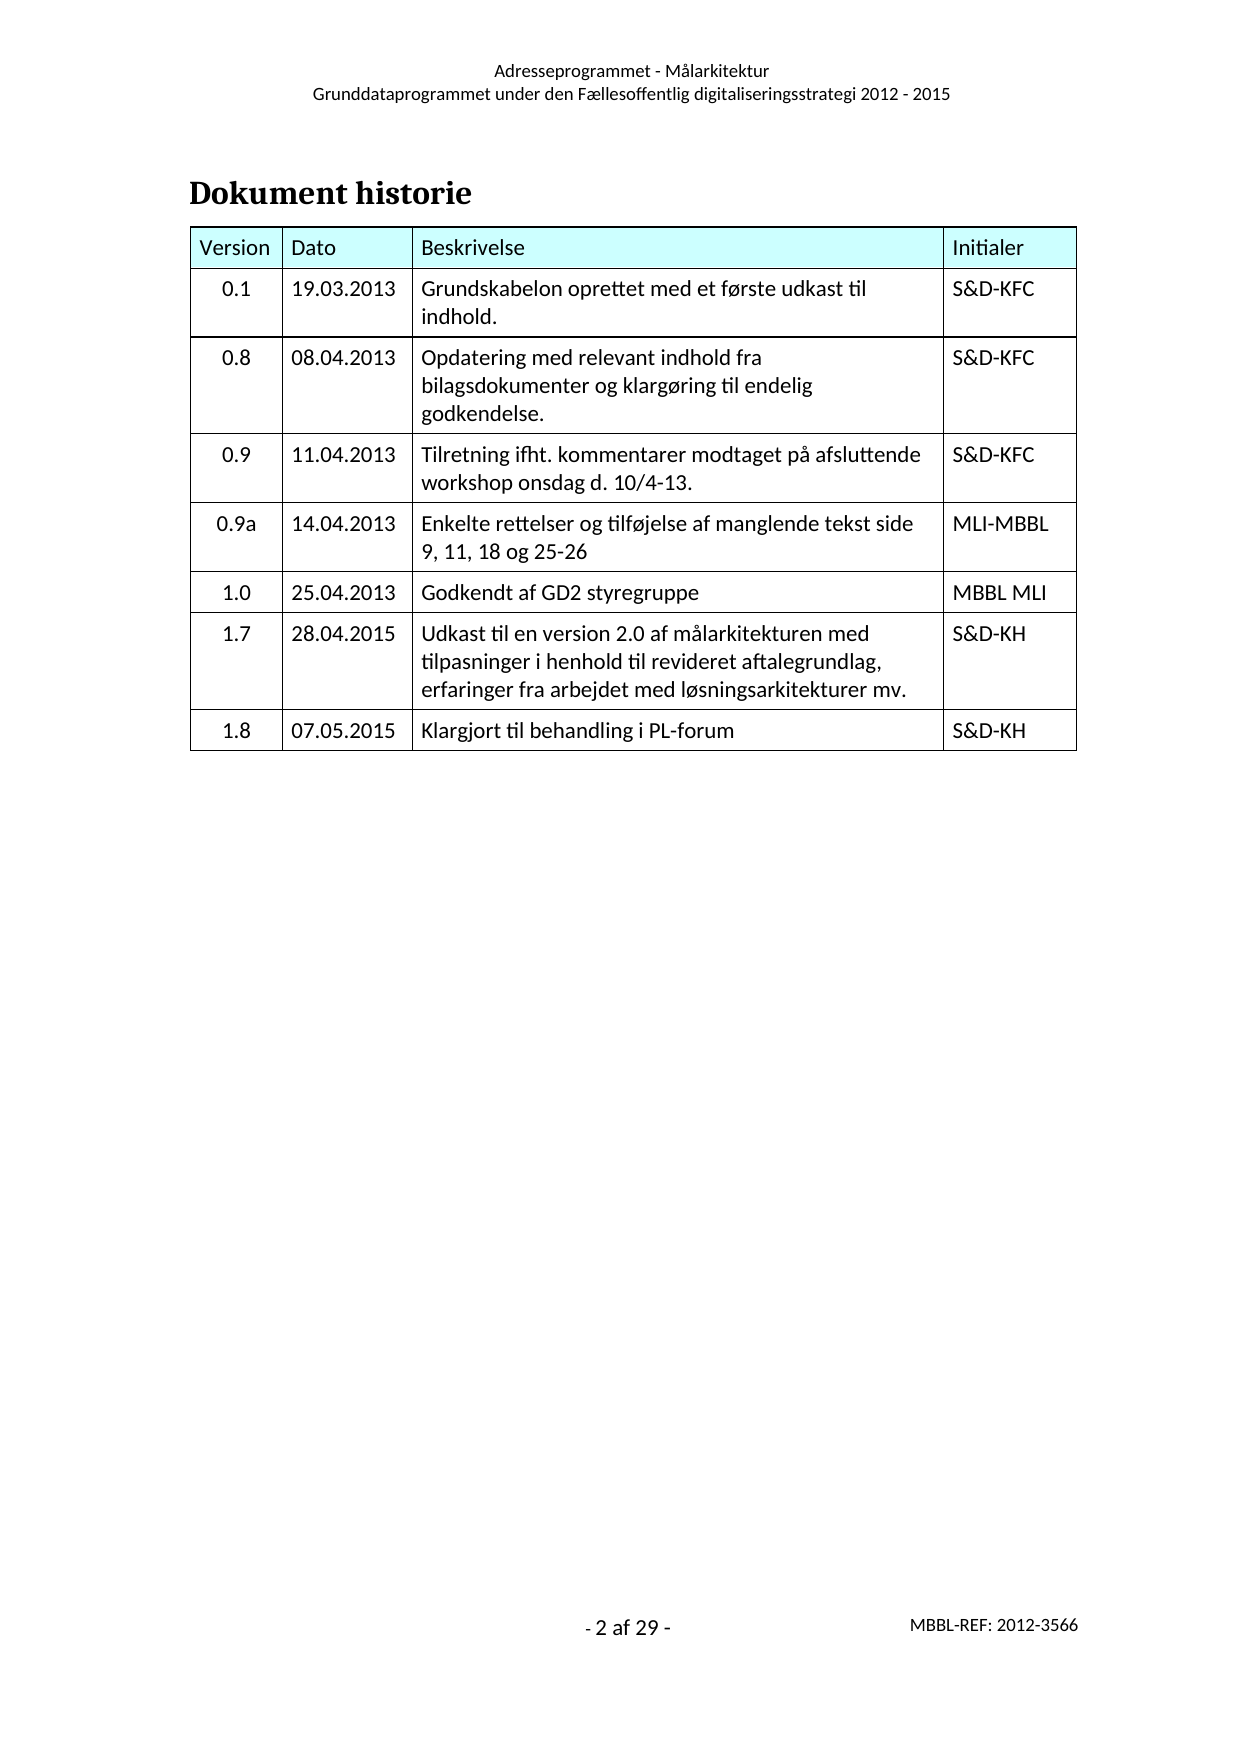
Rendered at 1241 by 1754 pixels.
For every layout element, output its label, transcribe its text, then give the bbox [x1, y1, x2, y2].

table_cell 25.04.2013 [283, 572, 412, 612]
table_cell 0.9 [191, 434, 282, 502]
table_cell 07.05.2015 [283, 710, 412, 750]
table_cell 14.04.2013 [283, 503, 412, 571]
table_cell Tilretning ifht. kommentarer modtaget på afsluttende workshop onsdag d. 10/4-13. [413, 434, 943, 502]
text Dokument historie [189, 174, 1075, 213]
table_cell Enkelte rettelser og tilføjelse af manglende tekst side 9, 11, 18 og 25-26 [413, 503, 943, 571]
table_cell 11.04.2013 [283, 434, 412, 502]
table_cell 1.7 [191, 613, 282, 709]
table_header Version [191, 228, 282, 267]
table_cell S&D-KH [944, 613, 1076, 709]
table_header Initialer [944, 228, 1076, 267]
table_cell S&D-KFC [944, 269, 1076, 336]
table_cell 08.04.2013 [283, 338, 412, 433]
table_cell 0.8 [191, 338, 282, 433]
table_cell 1.8 [191, 710, 282, 750]
table_cell Opdatering med relevant indhold fra bilagsdokumenter og klargøring til endelig godkendelse. [413, 338, 943, 433]
table_cell Klargjort til behandling i PL-forum [413, 710, 943, 750]
table_cell Grundskabelon oprettet med et første udkast til indhold. [413, 269, 943, 336]
table_cell 19.03.2013 [283, 269, 412, 336]
table_cell Udkast til en version 2.0 af målarkitekturen med tilpasninger i henhold til revideret aftalegrundlag, erfaringer fra arbejdet med løsningsarkitekturer mv. [413, 613, 943, 709]
table_cell S&D-KH [944, 710, 1076, 750]
table_cell S&D-KFC [944, 338, 1076, 433]
table_cell MLI-MBBL [944, 503, 1076, 571]
table_cell 0.1 [191, 269, 282, 336]
table_cell 0.9a [191, 503, 282, 571]
table_cell S&D-KFC [944, 434, 1076, 502]
table_cell Godkendt af GD2 styregruppe [413, 572, 943, 612]
table_cell MBBL MLI [944, 572, 1076, 612]
table_cell 1.0 [191, 572, 282, 612]
table_header Beskrivelse [413, 228, 943, 267]
table_header Dato [283, 228, 412, 267]
table_cell 28.04.2015 [283, 613, 412, 709]
